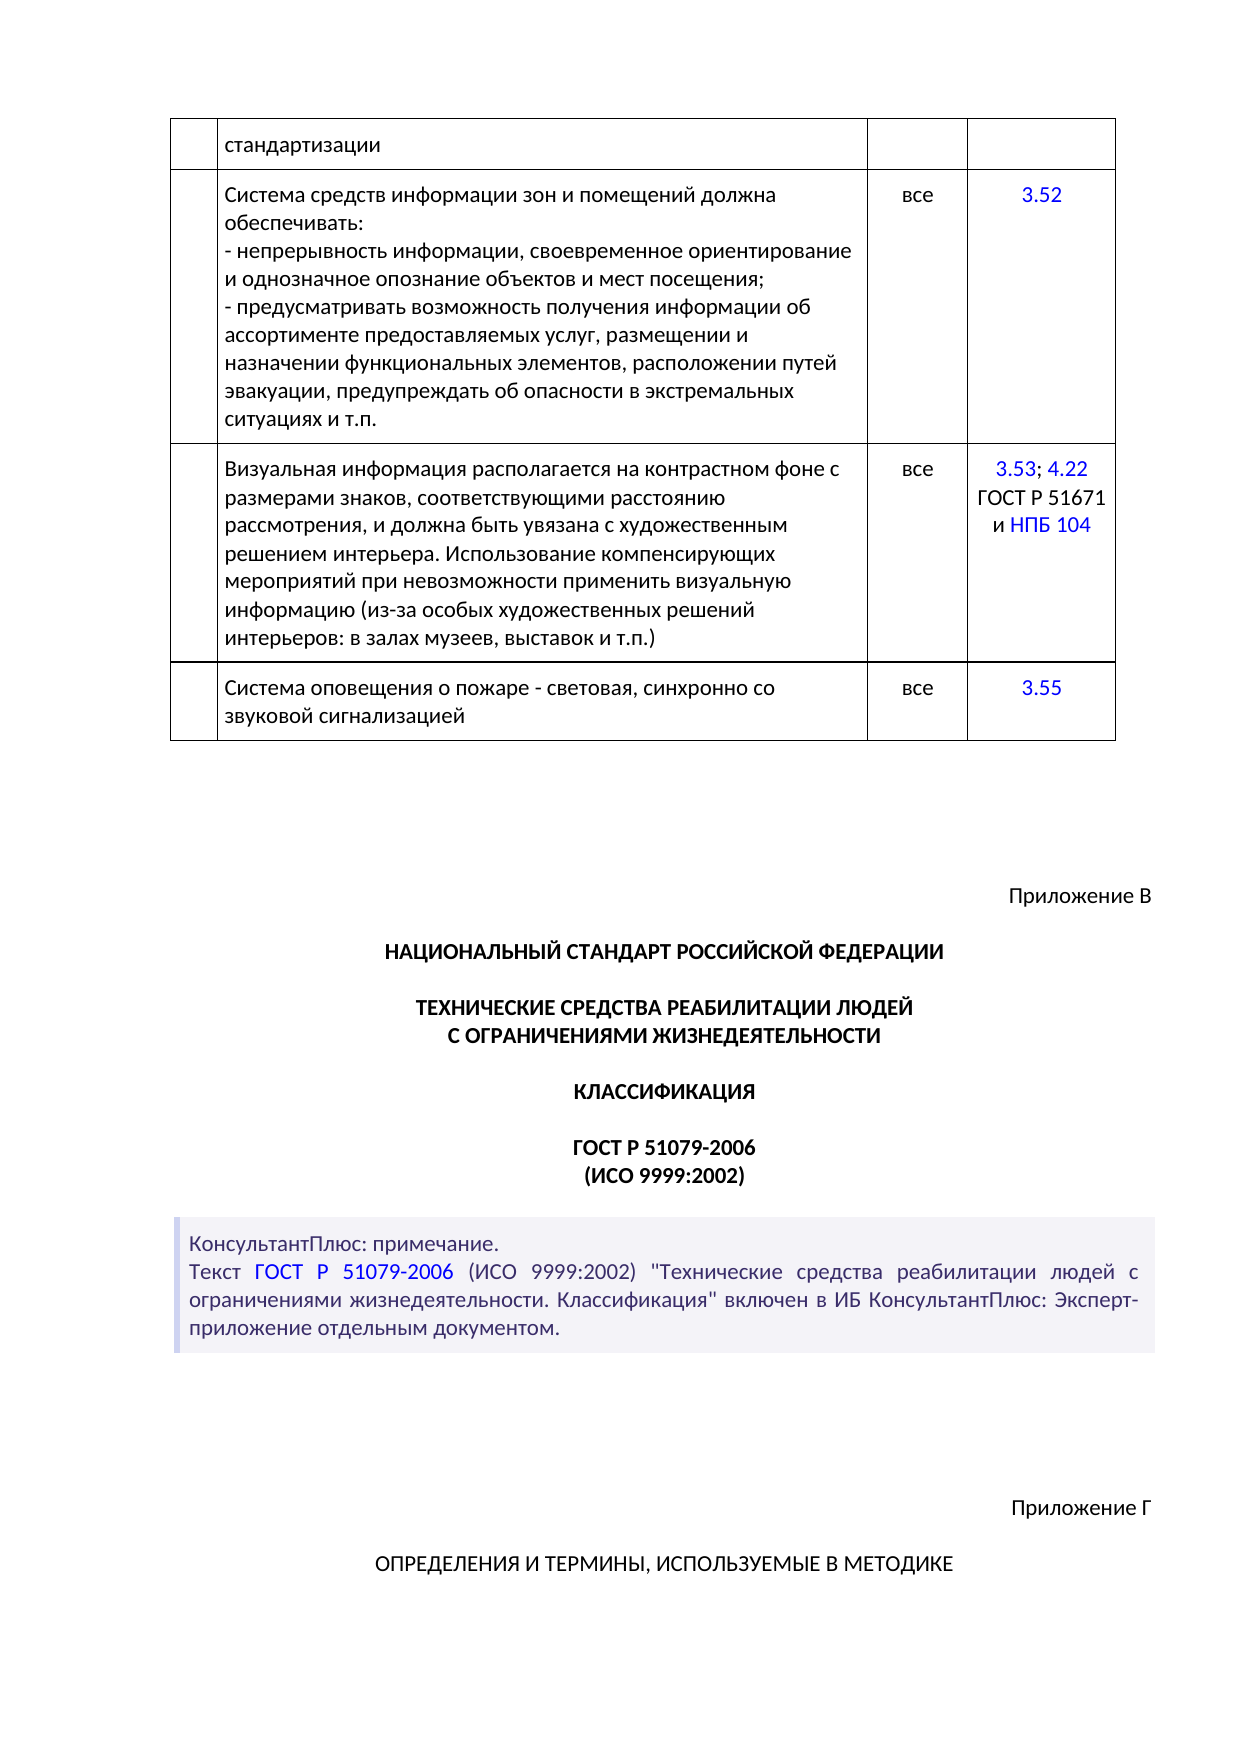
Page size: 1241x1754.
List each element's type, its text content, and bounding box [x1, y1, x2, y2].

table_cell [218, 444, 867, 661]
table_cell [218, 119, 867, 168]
title ГОСТ Р 51079-2006 [177, 1133, 1152, 1161]
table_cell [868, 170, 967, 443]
title С ОГРАНИЧЕНИЯМИ ЖИЗНЕДЕЯТЕЛЬНОСТИ [177, 1021, 1152, 1049]
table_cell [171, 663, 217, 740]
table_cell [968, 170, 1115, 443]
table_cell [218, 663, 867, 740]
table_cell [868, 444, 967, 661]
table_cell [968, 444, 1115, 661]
title КЛАССИФИКАЦИЯ [177, 1077, 1152, 1105]
title НАЦИОНАЛЬНЫЙ СТАНДАРТ РОССИЙСКОЙ ФЕДЕРАЦИИ [177, 937, 1152, 965]
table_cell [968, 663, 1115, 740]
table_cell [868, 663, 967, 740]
title ТЕХНИЧЕСКИЕ СРЕДСТВА РЕАБИЛИТАЦИИ ЛЮДЕЙ [177, 993, 1152, 1021]
text ОПРЕДЕЛЕНИЯ И ТЕРМИНЫ, ИСПОЛЬЗУЕМЫЕ В МЕТОДИКЕ [177, 1549, 1152, 1577]
text Приложение В [177, 881, 1152, 909]
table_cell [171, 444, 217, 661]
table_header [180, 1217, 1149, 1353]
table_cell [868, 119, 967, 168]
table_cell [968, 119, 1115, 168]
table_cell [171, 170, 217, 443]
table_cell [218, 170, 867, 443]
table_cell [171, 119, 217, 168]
text Приложение Г [177, 1493, 1152, 1521]
title (ИСО 9999:2002) [177, 1161, 1152, 1189]
